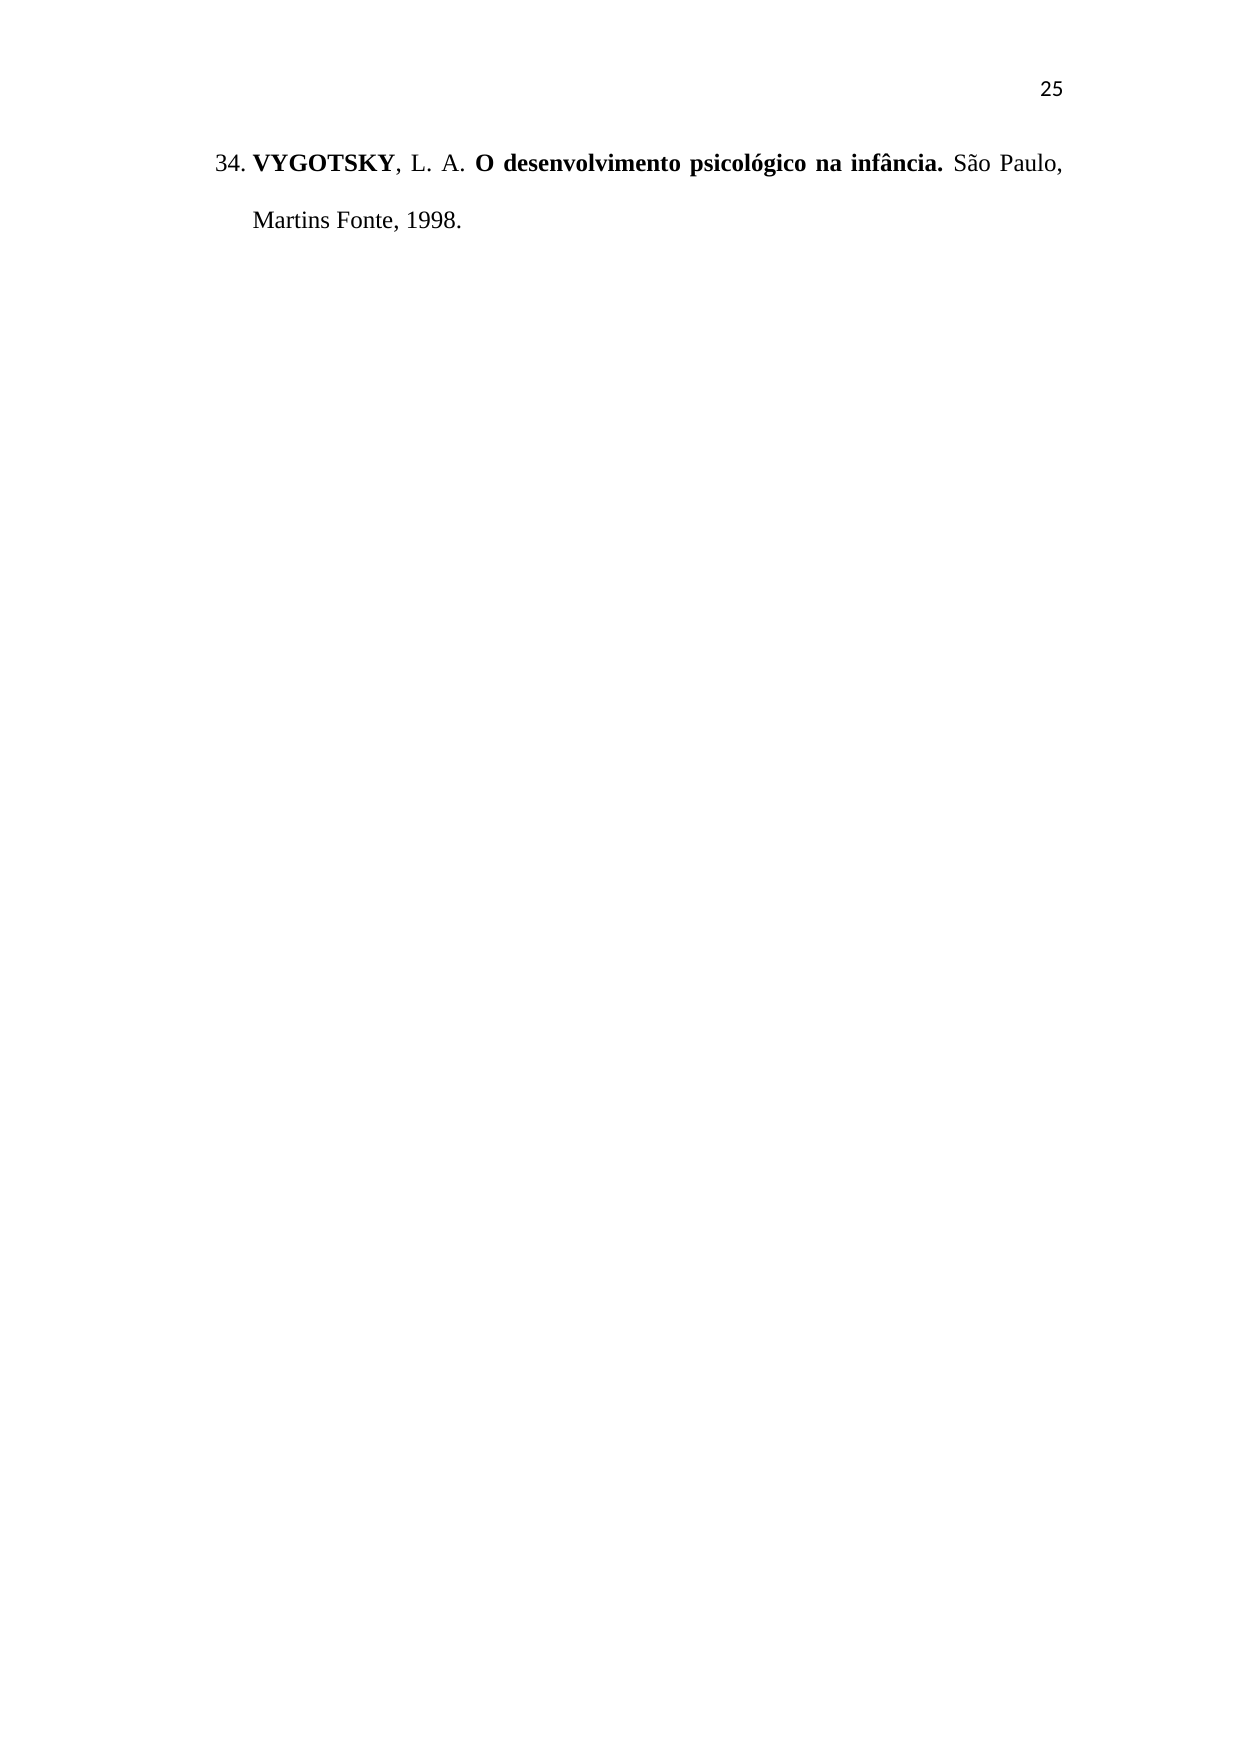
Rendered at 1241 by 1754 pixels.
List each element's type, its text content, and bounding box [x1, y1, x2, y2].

list VYGOTSKY, L. A. O desenvolvimento psicológico na infância. São Paulo, Martins Fonte, 1998. [215, 148, 1063, 234]
